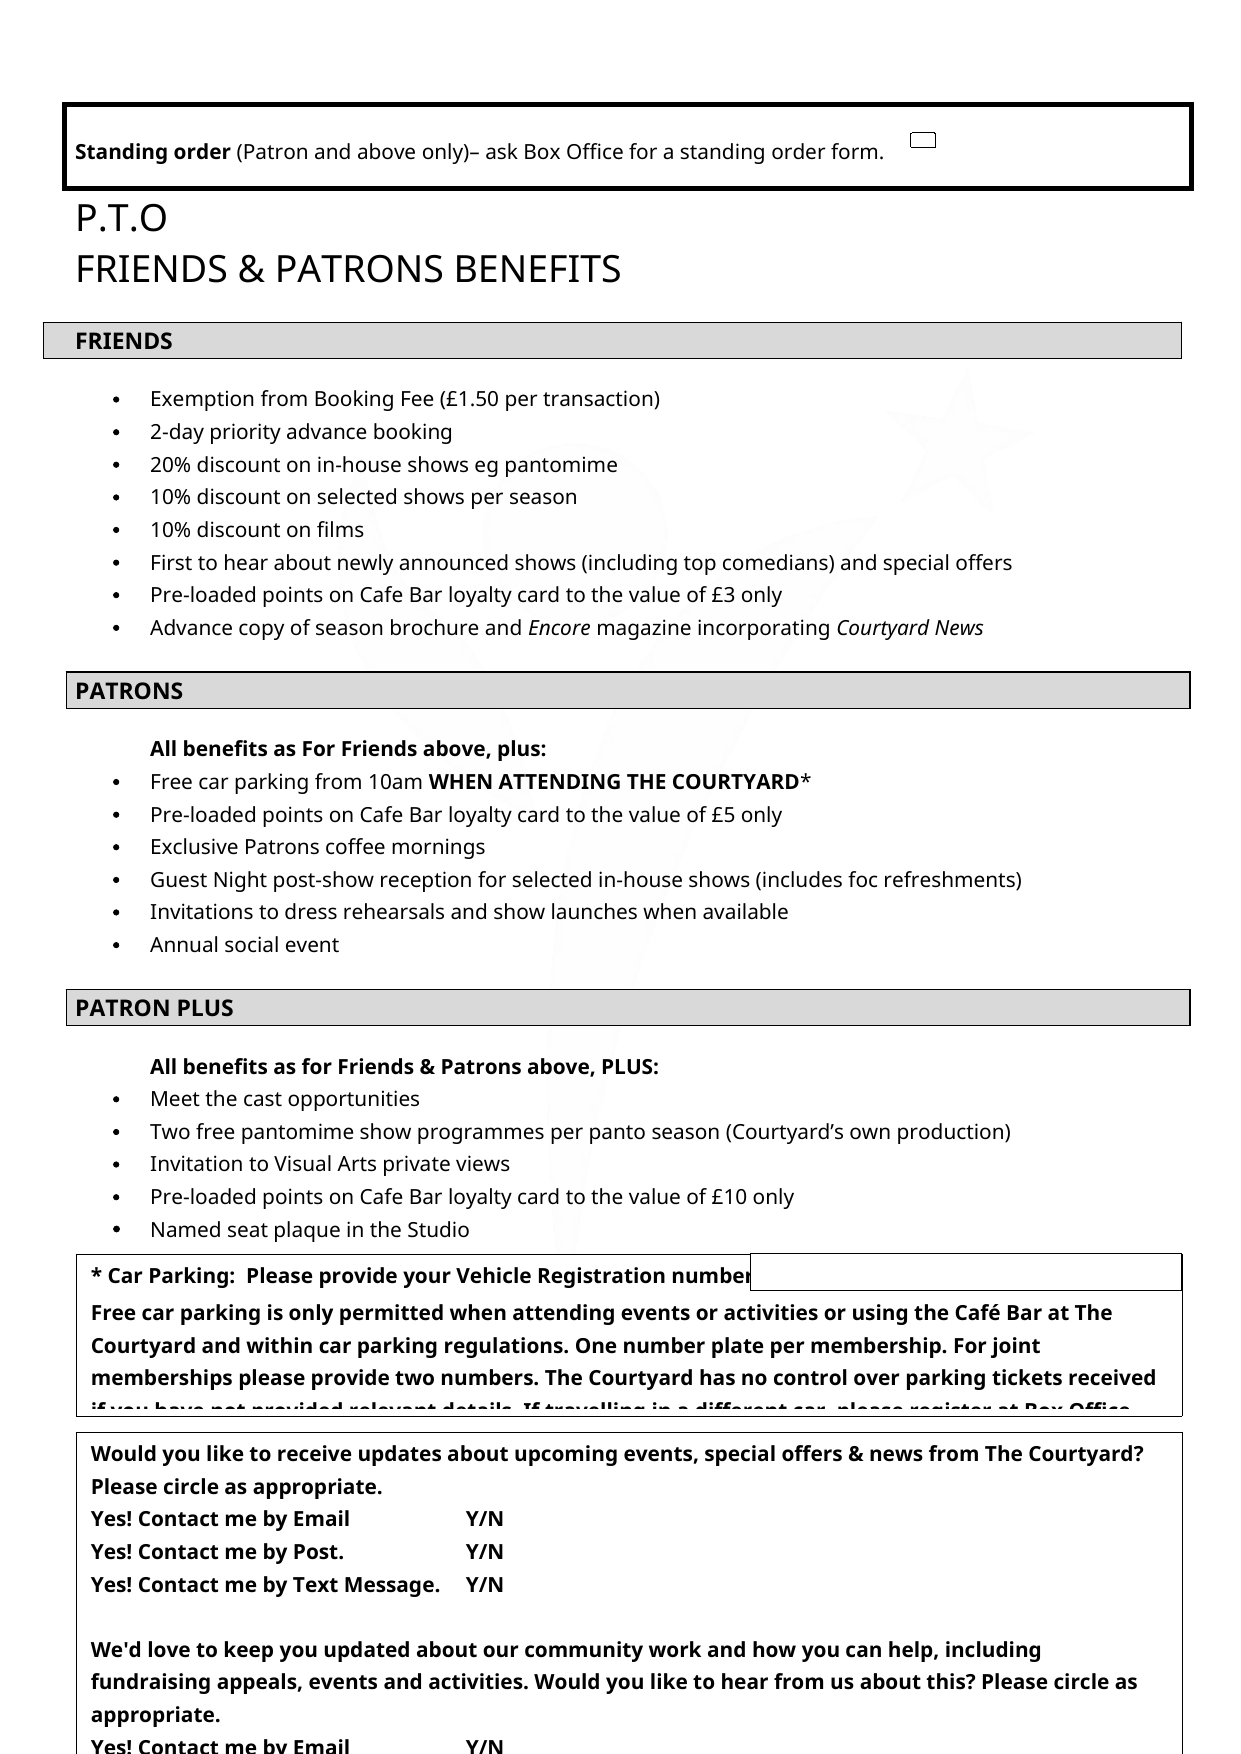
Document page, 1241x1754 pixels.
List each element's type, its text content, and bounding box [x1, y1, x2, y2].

list First to hear about newly announced shows (including top comedians) and special offers [112, 548, 1181, 576]
text All benefits as For Friends above, plus: [150, 734, 1181, 763]
list Named seat plaque in the Studio [112, 1215, 1181, 1243]
text FRIENDS & PATRONS BENEFITS [75, 242, 1181, 293]
list Guest Night post-show reception for selected in-house shows (includes foc refreshments) [112, 865, 1181, 893]
list 10% discount on selected shows per season [112, 482, 1181, 511]
list Exemption from Booking Fee (£1.50 per transaction) [112, 384, 1181, 413]
text PATRON PLUS [67, 990, 1189, 1025]
text All benefits as for Friends & Patrons above, PLUS: [150, 1052, 1181, 1080]
list Pre-loaded points on Cafe Bar loyalty card to the value of £10 only [112, 1182, 1181, 1211]
list Meet the cast opportunities [112, 1084, 1181, 1113]
list 2-day priority advance booking [112, 417, 1181, 446]
text Standing order (Patron and above only)– ask Box Office for a standing order form. [67, 107, 1189, 186]
list Two free pantomime show programmes per panto season (Courtyard’s own production) [112, 1117, 1181, 1145]
list Pre-loaded points on Cafe Bar loyalty card to the value of £5 only [112, 800, 1181, 828]
text P.T.O [75, 191, 1181, 242]
text PATRONS [67, 673, 1189, 708]
list Invitations to dress rehearsals and show launches when available [112, 897, 1181, 926]
list Exclusive Patrons coffee mornings [112, 832, 1181, 861]
text FRIENDS [44, 323, 1181, 358]
list 10% discount on films [112, 515, 1181, 543]
list Advance copy of season brochure and Encore magazine incorporating Courtyard News [112, 613, 1181, 641]
list 20% discount on in-house shows eg pantomime [112, 450, 1181, 478]
list Invitation to Visual Arts private views [112, 1149, 1181, 1178]
list Free car parking from 10am WHEN ATTENDING THE COURTYARD* [112, 767, 1181, 796]
list Annual social event [112, 930, 1181, 958]
list Pre-loaded points on Cafe Bar loyalty card to the value of £3 only [112, 580, 1181, 609]
